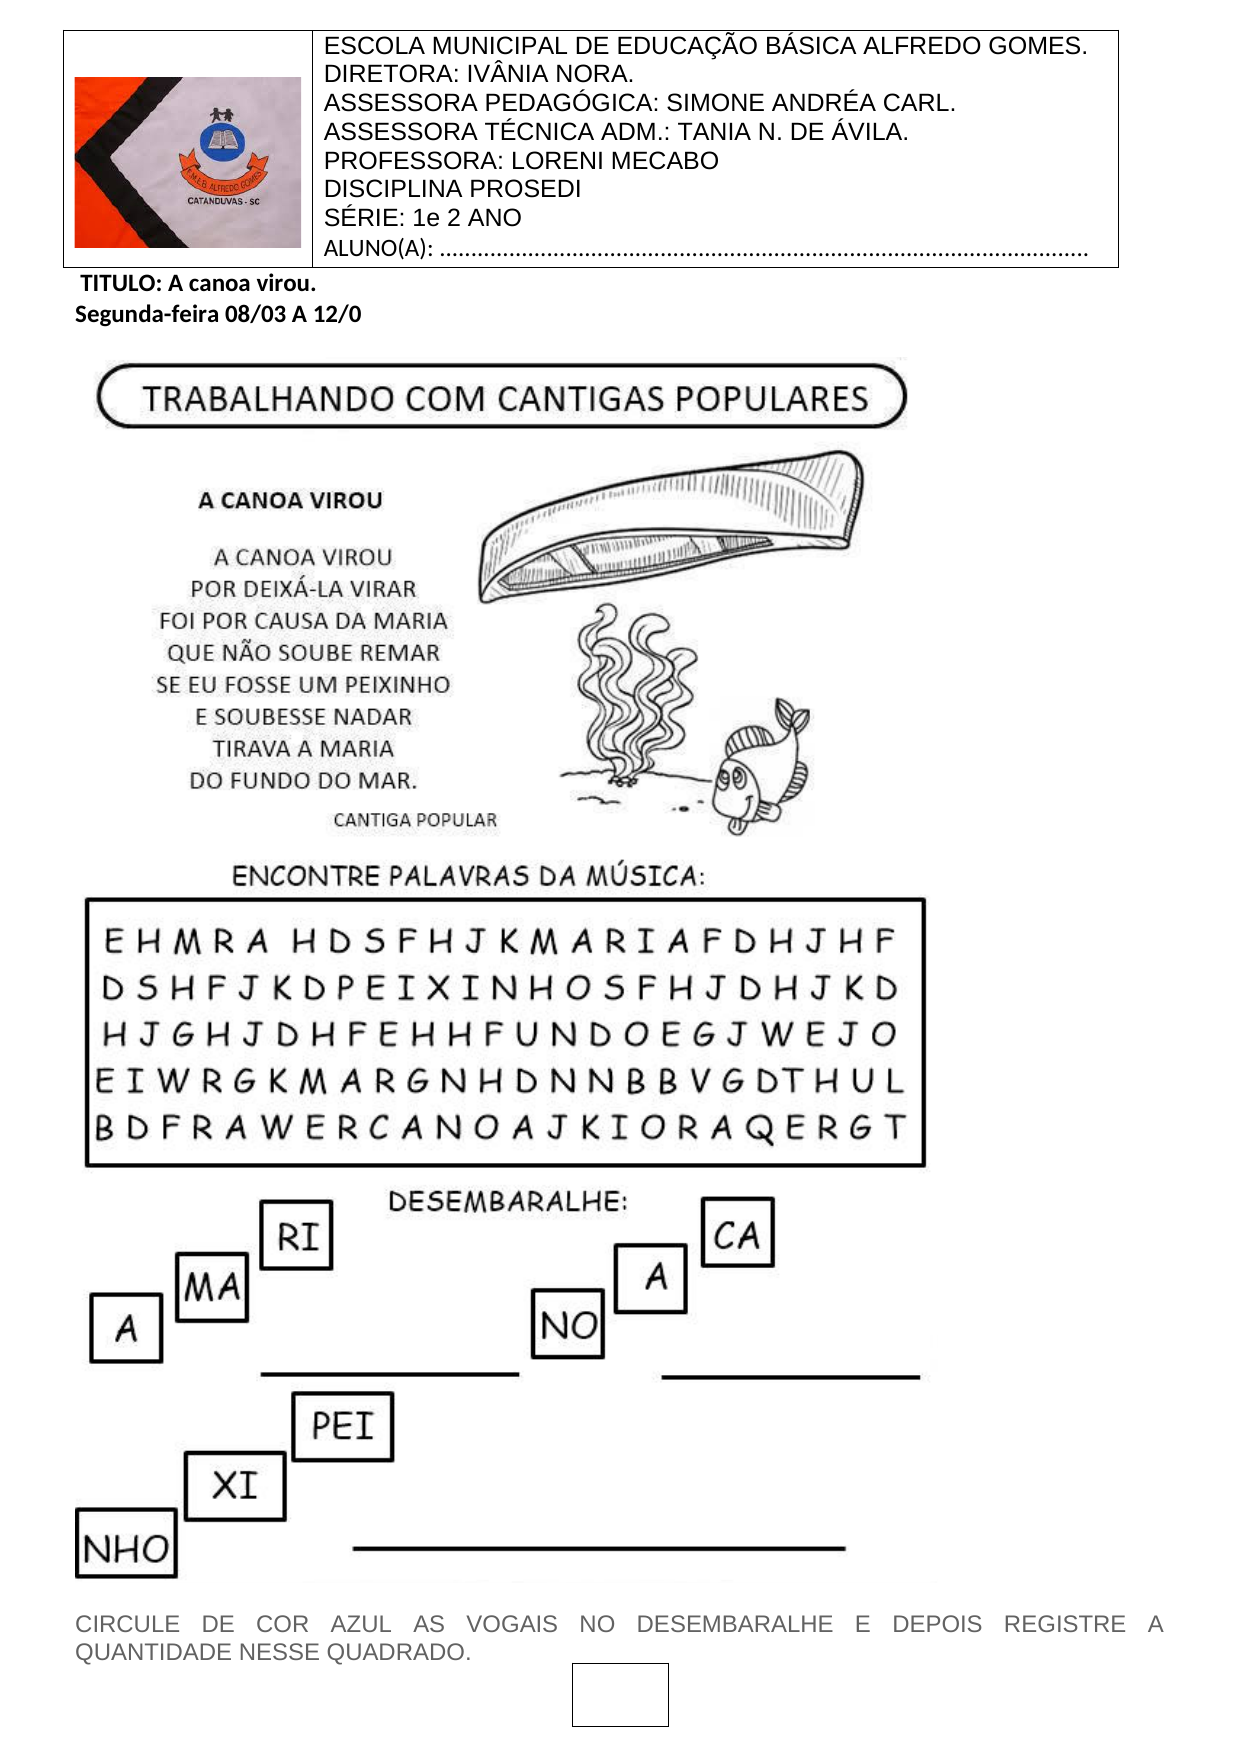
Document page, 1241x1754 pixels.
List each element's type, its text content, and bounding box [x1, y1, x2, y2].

table_header ESCOLA MUNICIPAL DE EDUCAÇÃO BÁSICA ALFREDO GOMES. DIRETORA: IVÂNIA NORA. ASSESSORA PEDAGÓGICA: SIMONE ANDRÉA CARL. ASSESSORA TÉCNICA ADM.: TANIA N. DE ÁVILA. PROFESSORA: LORENI MECABO DISCIPLINA PROSEDI SÉRIE: 1e 2 ANO ALUNO(A): ....................................................................................................... [313, 31, 1118, 267]
table_header [64, 31, 312, 267]
table_header [573, 1664, 668, 1726]
text CIRCULE DE COR AZUL AS VOGAIS NO DESEMBARALHE E DEPOIS REGISTRE A QUANTIDADE NESSE QUADRADO. [75, 1610, 1165, 1666]
text Segunda-feira 08/03 A 12/0 [75, 298, 1165, 329]
text TITULO: A canoa virou. [75, 268, 1165, 298]
picture [74, 77, 302, 248]
picture [75, 357, 938, 1583]
